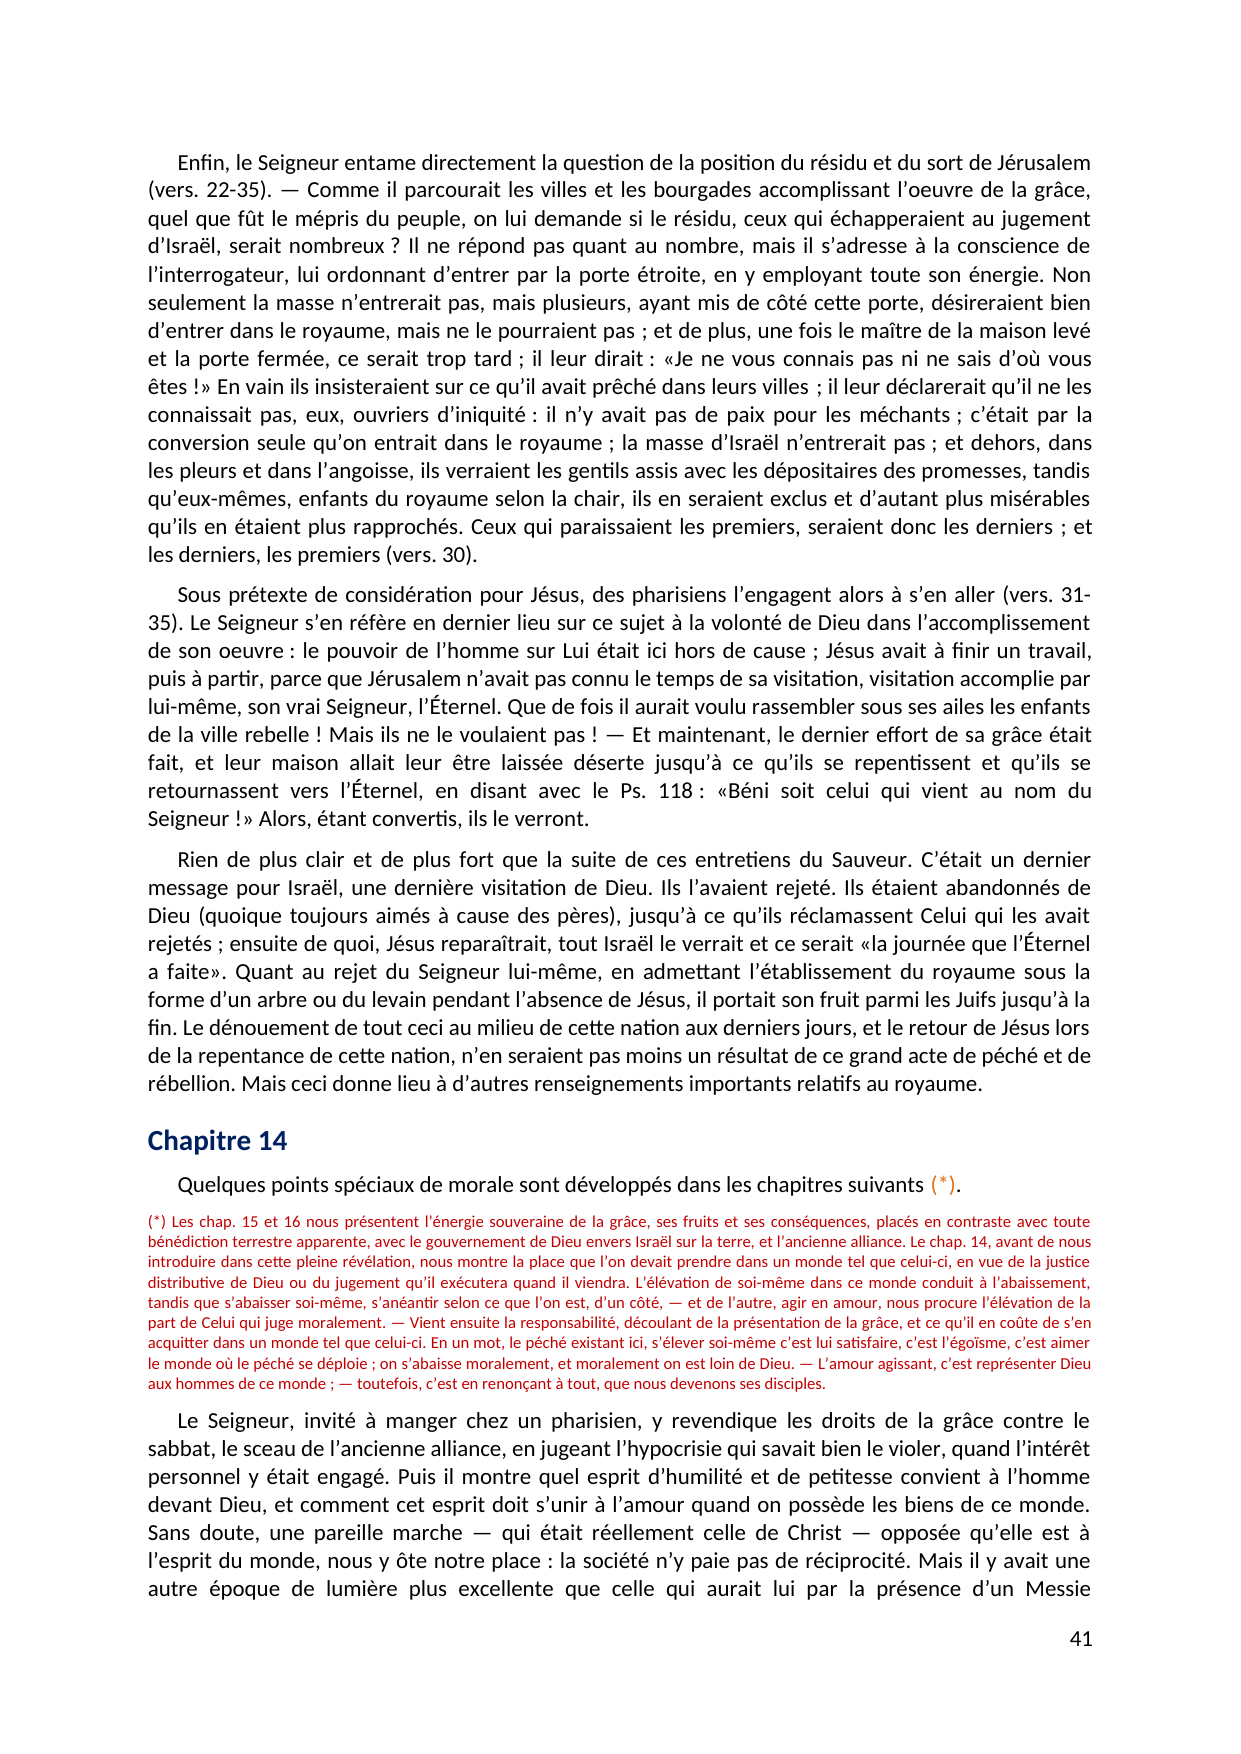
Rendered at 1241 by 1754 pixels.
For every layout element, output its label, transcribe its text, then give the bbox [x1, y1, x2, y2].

subtitle Chapitre 14 [148, 1122, 1093, 1158]
text Rien de plus clair et de plus fort que la suite de ces entretiens du Sauveur. C’était un dernier message pour Israël, une dernière visitation de Dieu. Ils l’avaient rejeté. Ils étaient abandonnés de Dieu (quoique toujours aimés à cause des pères), jusqu’à ce qu’ils réclamassent Celui qui les avait rejetés ; ensuite de quoi, Jésus reparaîtrait, tout Israël le verrait et ce serait «la journée que l’Éternel a faite». Quant au rejet du Seigneur lui-même, en admettant l’établissement du royaume sous la forme d’un arbre ou du levain pendant l’absence de Jésus, il portait son fruit parmi les Juifs jusqu’à la fin. Le dénouement de tout ceci au milieu de cette nation aux derniers jours, et le retour de Jésus lors de la repentance de cette nation, n’en seraient pas moins un résultat de ce grand acte de péché et de rébellion. Mais ceci donne lieu à d’autres renseignements importants relatifs au royaume. [148, 845, 1093, 1097]
text (*) Les chap. 15 et 16 nous présentent l’énergie souveraine de la grâce, ses fruits et ses conséquences, placés en contraste avec toute bénédiction terrestre apparente, avec le gouvernement de Dieu envers Israël sur la terre, et l’ancienne alliance. Le chap. 14, avant de nous introduire dans cette pleine révélation, nous montre la place que l’on devait prendre dans un monde tel que celui-ci, en vue de la justice distributive de Dieu ou du jugement qu’il exécutera quand il viendra. L’élévation de soi-même dans ce monde conduit à l’abaissement, tandis que s’abaisser soi-même, s’anéantir selon ce que l’on est, d’un côté, — et de l’autre, agir en amour, nous procure l’élévation de la part de Celui qui juge moralement. — Vient ensuite la responsabilité, découlant de la présentation de la grâce, et ce qu’il en coûte de s’en acquitter dans un monde tel que celui-ci. En un mot, le péché existant ici, s’élever soi-même c’est lui satisfaire, c’est l’égoïsme, c’est aimer le monde où le péché se déploie ; on s’abaisse moralement, et moralement on est loin de Dieu. — L’amour agissant, c’est représenter Dieu aux hommes de ce monde ; — toutefois, c’est en renonçant à tout, que nous devenons ses disciples. [148, 1211, 1093, 1394]
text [148, 1406, 1093, 1602]
text Sous prétexte de considération pour Jésus, des pharisiens l’engagent alors à s’en aller (vers. 31-35). Le Seigneur s’en réfère en dernier lieu sur ce sujet à la volonté de Dieu dans l’accomplissement de son oeuvre : le pouvoir de l’homme sur Lui était ici hors de cause ; Jésus avait à finir un travail, puis à partir, parce que Jérusalem n’avait pas connu le temps de sa visitation, visitation accomplie par lui-même, son vrai Seigneur, l’Éternel. Que de fois il aurait voulu rassembler sous ses ailes les enfants de la ville rebelle ! Mais ils ne le voulaient pas ! — Et maintenant, le dernier effort de sa grâce était fait, et leur maison allait leur être laissée déserte jusqu’à ce qu’ils se repentissent et qu’ils se retournassent vers l’Éternel, en disant avec le Ps. 118 : «Béni soit celui qui vient au nom du Seigneur !» Alors, étant convertis, ils le verront. [148, 580, 1093, 833]
text Quelques points spéciaux de morale sont développés dans les chapitres suivants (*). [148, 1170, 1093, 1198]
text Enfin, le Seigneur entame directement la question de la position du résidu et du sort de Jérusalem (vers. 22-35). — Comme il parcourait les villes et les bourgades accomplissant l’oeuvre de la grâce, quel que fût le mépris du peuple, on lui demande si le résidu, ceux qui échapperaient au jugement d’Israël, serait nombreux ? Il ne répond pas quant au nombre, mais il s’adresse à la conscience de l’interrogateur, lui ordonnant d’entrer par la porte étroite, en y employant toute son énergie. Non seulement la masse n’entrerait pas, mais plusieurs, ayant mis de côté cette porte, désireraient bien d’entrer dans le royaume, mais ne le pourraient pas ; et de plus, une fois le maître de la maison levé et la porte fermée, ce serait trop tard ; il leur dirait : «Je ne vous connais pas ni ne sais d’où vous êtes !» En vain ils insisteraient sur ce qu’il avait prêché dans leurs villes ; il leur déclarerait qu’il ne les connaissait pas, eux, ouvriers d’iniquité : il n’y avait pas de paix pour les méchants ; c’était par la conversion seule qu’on entrait dans le royaume ; la masse d’Israël n’entrerait pas ; et dehors, dans les pleurs et dans l’angoisse, ils verraient les gentils assis avec les dépositaires des promesses, tandis qu’eux-mêmes, enfants du royaume selon la chair, ils en seraient exclus et d’autant plus misérables qu’ils en étaient plus rapprochés. Ceux qui paraissaient les premiers, seraient donc les derniers ; et les derniers, les premiers (vers. 30). [148, 148, 1093, 568]
